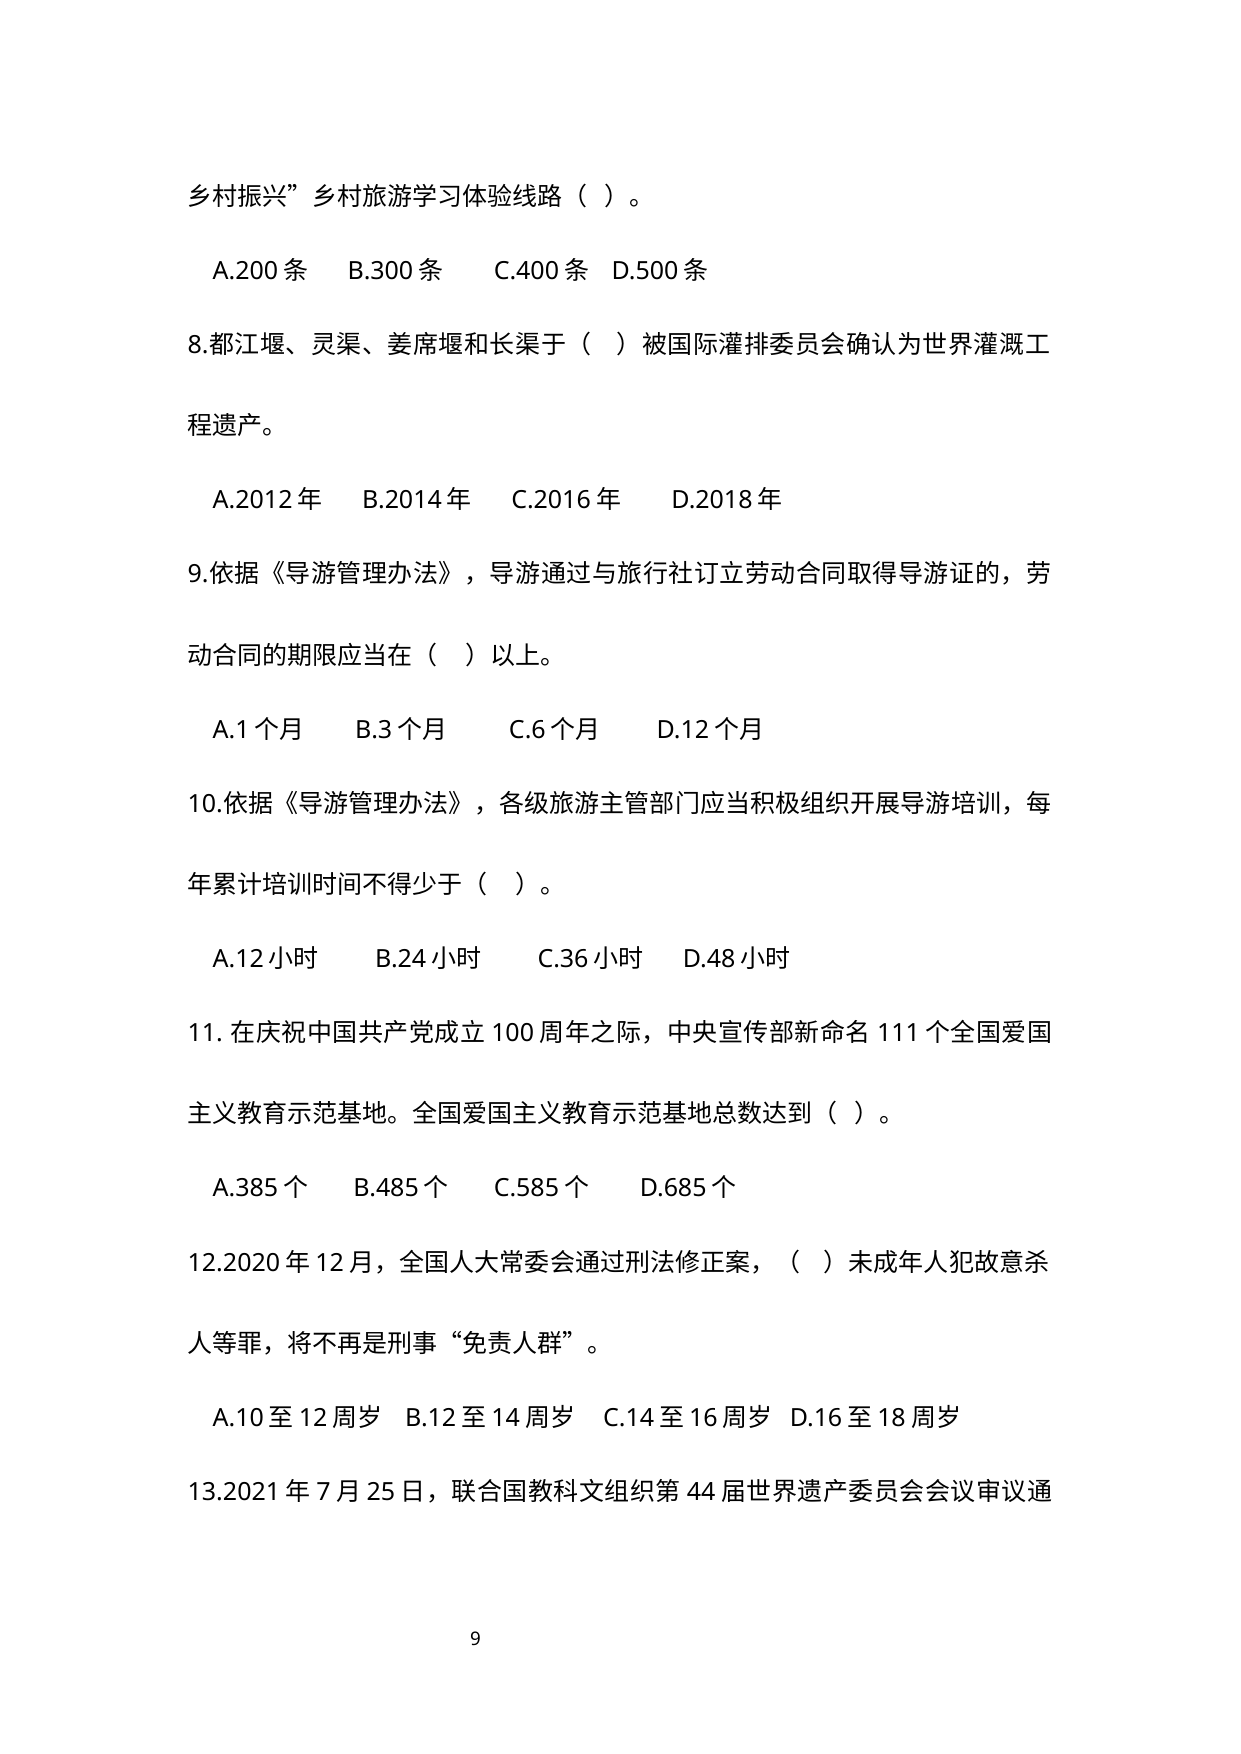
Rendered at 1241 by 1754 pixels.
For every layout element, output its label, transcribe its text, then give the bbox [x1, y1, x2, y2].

text 10.依据《导游管理办法》，各级旅游主管部门应当积极组织开展导游培训，每年累计培训时间不得少于（ ）。 [187, 769, 1053, 915]
text 12.2020年12月，全国人大常委会通过刑法修正案，（ ）未成年人犯故意杀人等罪，将不再是刑事“免责人群”。 [187, 1228, 1053, 1374]
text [187, 162, 1053, 227]
text A.10至12周岁 B.12至14周岁 C.14至16周岁 D.16至18周岁 [187, 1383, 1053, 1448]
text A.385个 B.485个 C.585个 D.685个 [187, 1153, 1053, 1218]
text A.200条 B.300条 C.400条 D.500条 [187, 236, 1053, 301]
text 11. 在庆祝中国共产党成立100周年之际，中央宣传部新命名111个全国爱国主义教育示范基地。全国爱国主义教育示范基地总数达到（ ）。 [187, 998, 1053, 1144]
text 8.都江堰、灵渠、姜席堰和长渠于（ ）被国际灌排委员会确认为世界灌溉工程遗产。 [187, 310, 1053, 456]
text A.12小时 B.24小时 C.36小时 D.48小时 [187, 924, 1053, 989]
text A.1个月 B.3个月 C.6个月 D.12个月 [187, 695, 1053, 760]
text A.2012年 B.2014年 C.2016年 D.2018年 [187, 465, 1053, 530]
text 9.依据《导游管理办法》，导游通过与旅行社订立劳动合同取得导游证的，劳动合同的期限应当在（ ）以上。 [187, 539, 1053, 686]
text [187, 1457, 1053, 1522]
